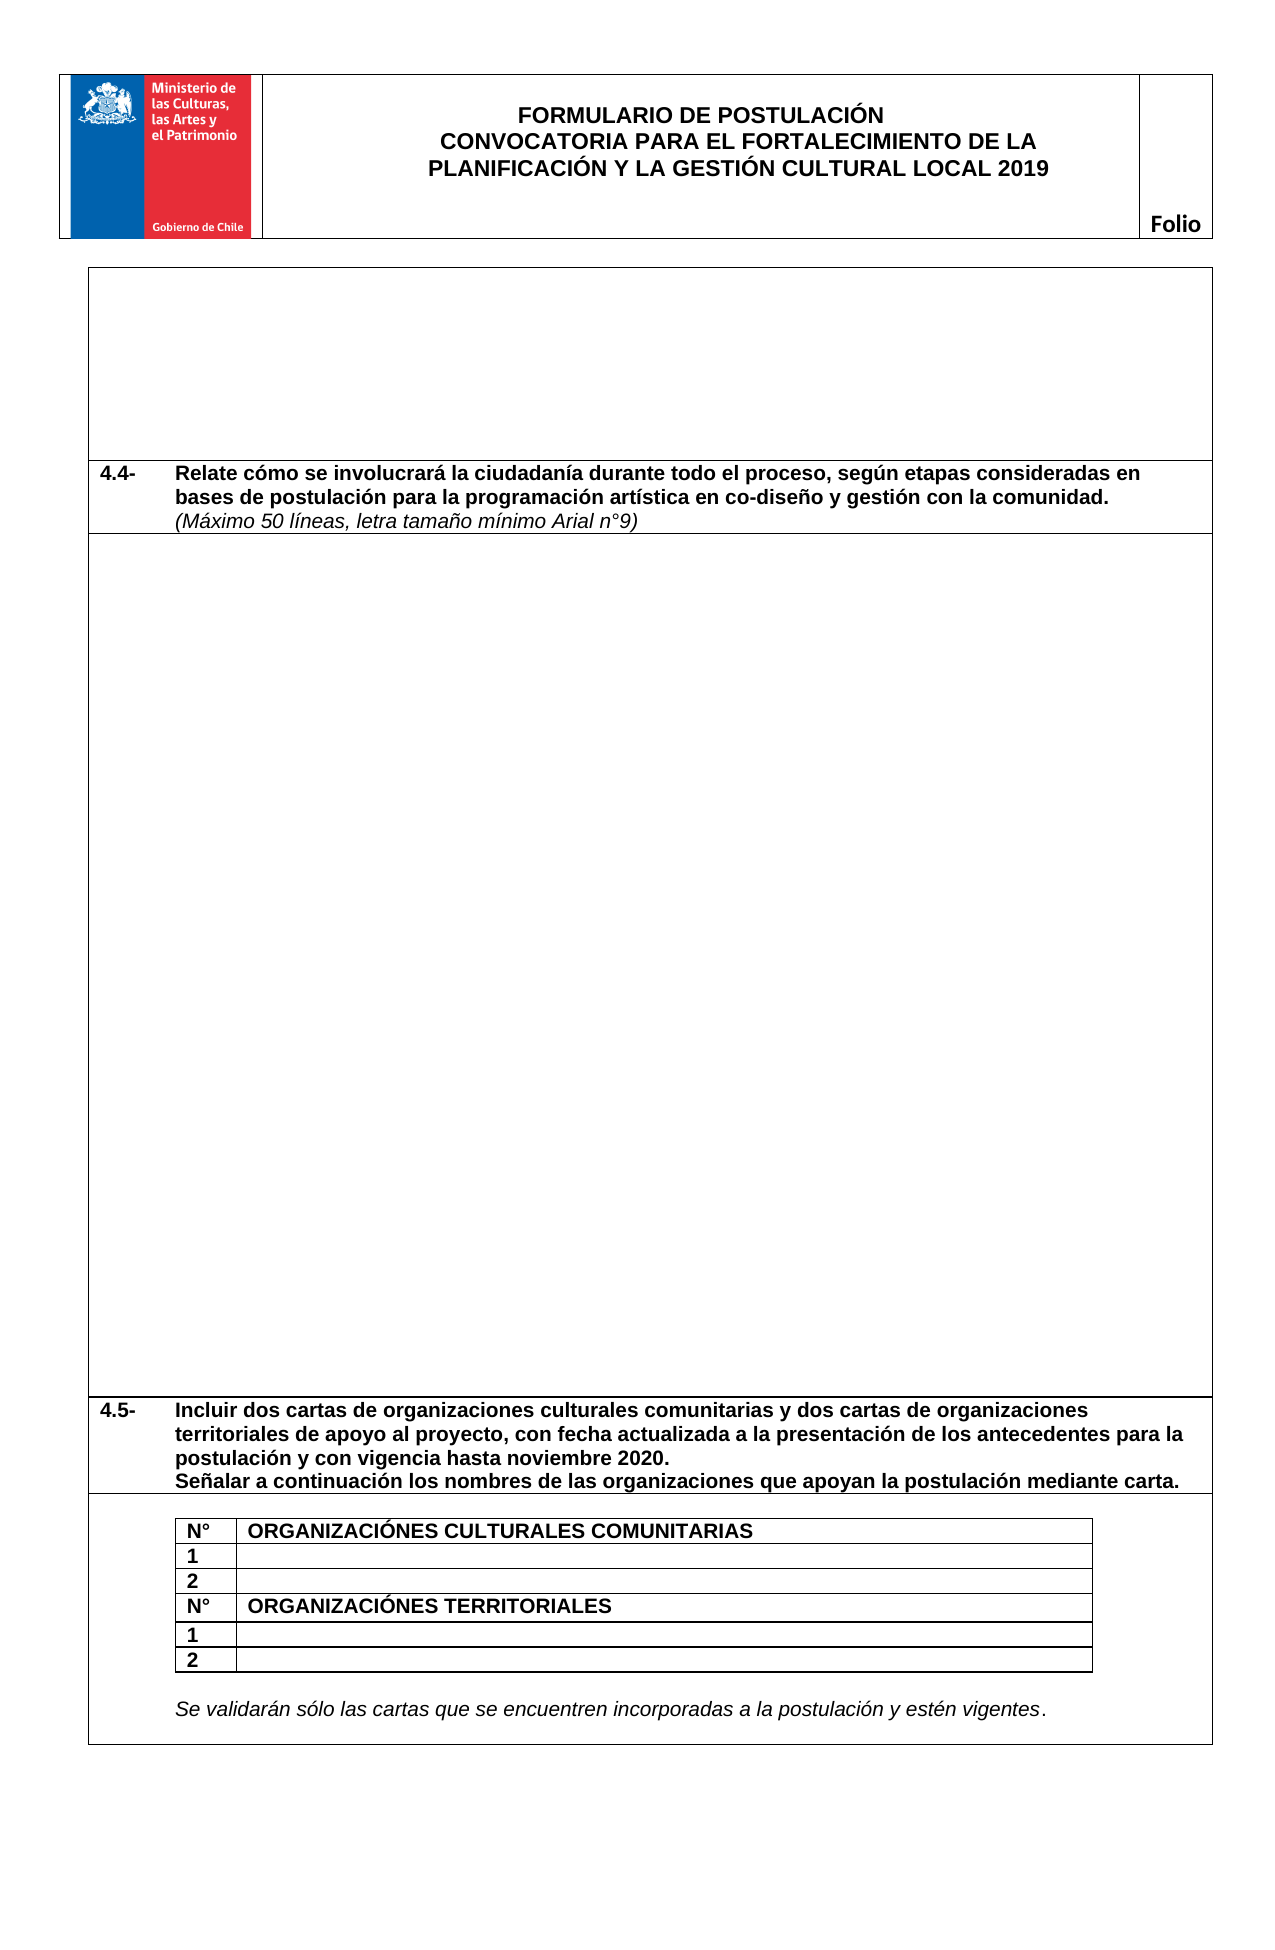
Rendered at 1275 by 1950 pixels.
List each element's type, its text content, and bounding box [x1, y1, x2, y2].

picture [70, 75, 252, 239]
table_cell [89, 268, 1212, 460]
table_cell Se validarán sólo las cartas que se encuentren incorporadas a la postulación y estén vigentes. [89, 1494, 1212, 1744]
table_cell Relate cómo se involucrará la ciudadanía durante todo el proceso, según etapas consideradas en bases de postulación para la programación artística en co-diseño y gestión con la comunidad. (Máximo 50 líneas, letra tamaño mínimo Arial n°9) [89, 461, 1212, 533]
table_cell [89, 534, 1212, 1396]
table_cell Incluir dos cartas de organizaciones culturales comunitarias y dos cartas de organizaciones territoriales de apoyo al proyecto, con fecha actualizada a la presentación de los antecedentes para la postulación y con vigencia hasta noviembre 2020. Señalar a continuación los nombres de las organizaciones que apoyan la postulación mediante carta. [89, 1398, 1212, 1493]
